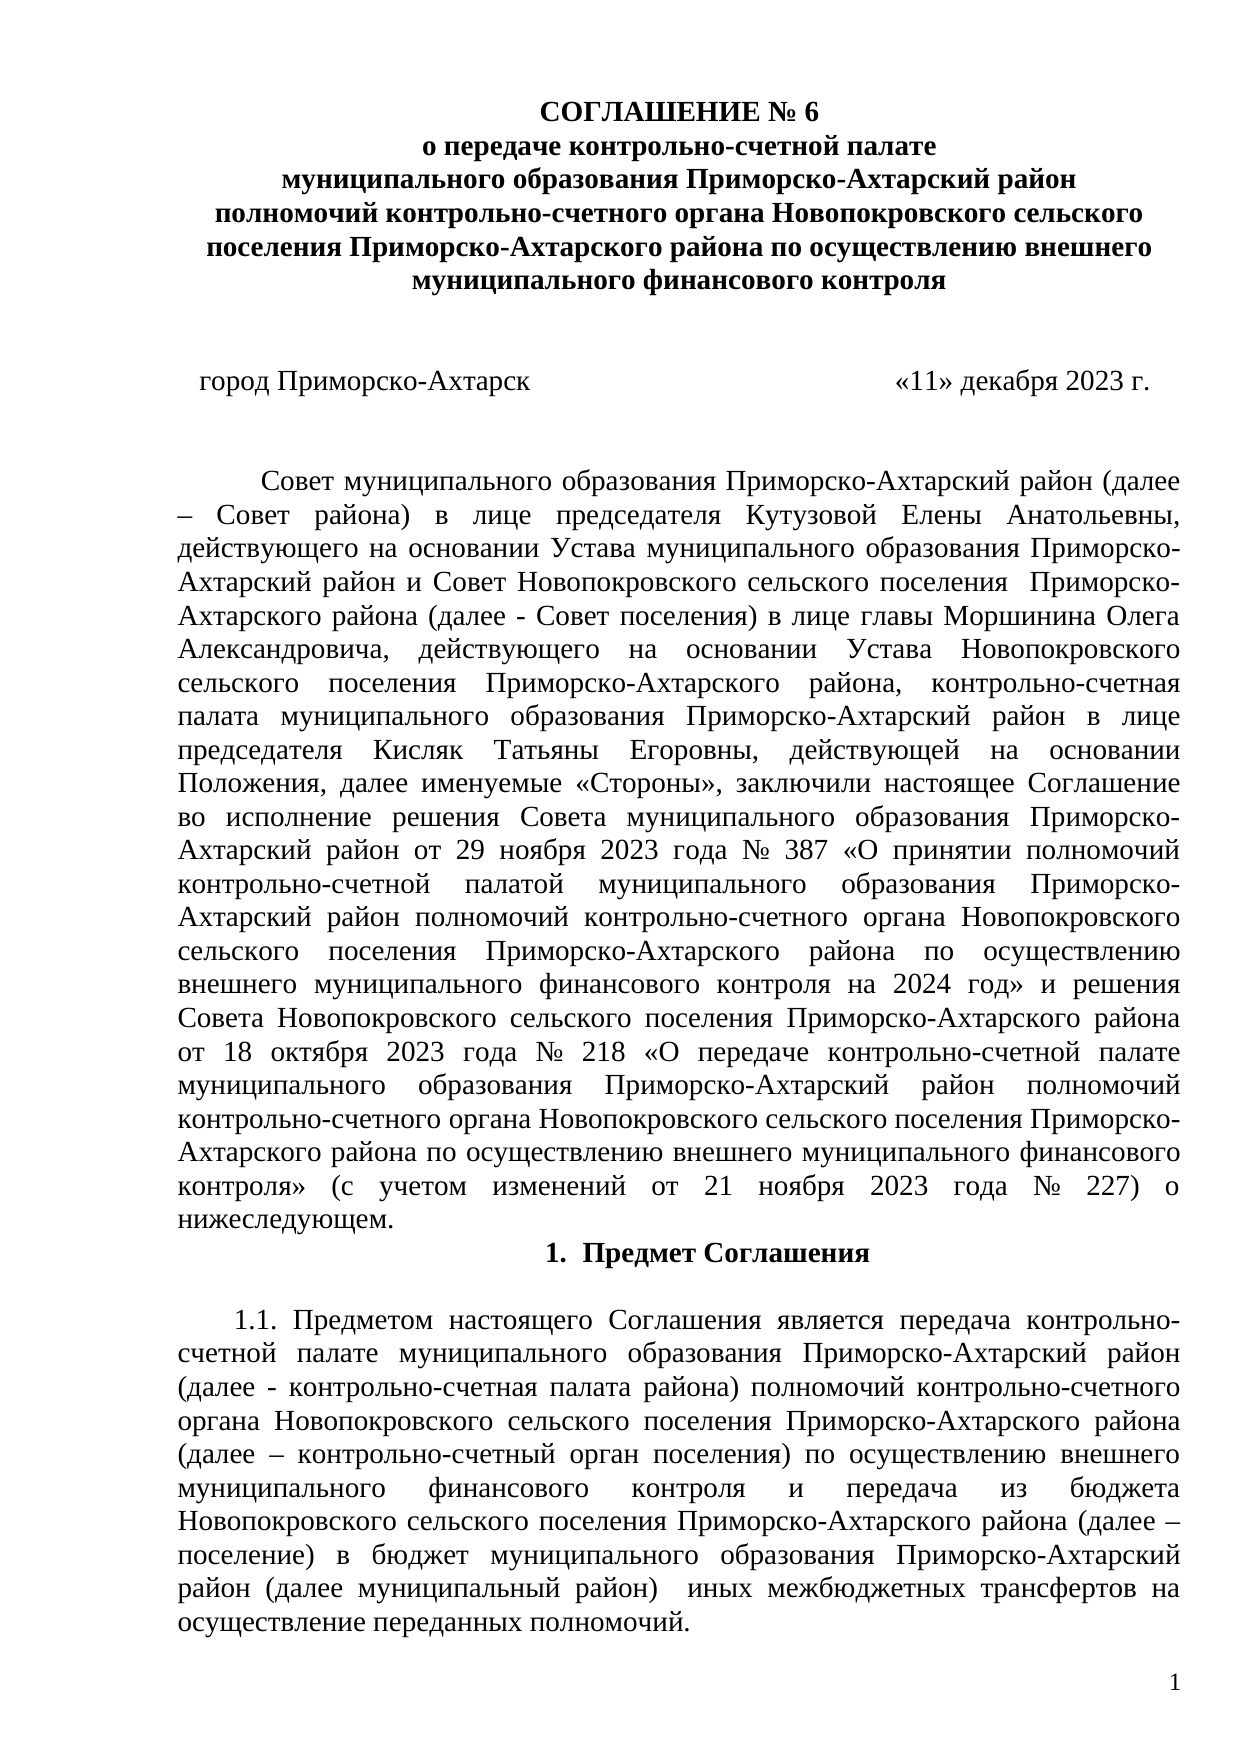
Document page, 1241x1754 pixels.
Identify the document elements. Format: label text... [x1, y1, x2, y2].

list Предмет Соглашения [233, 1235, 1181, 1268]
text Совет муниципального образования Приморско-Ахтарский район (далее – Совет района) в лице председателя Кутузовой Елены Анатольевны, действующего на основании Устава муниципального образования Приморско-Ахтарский район и Совет Новопокровского сельского поселения Приморско-Ахтарского района (далее - Совет поселения) в лице главы Моршинина Олега Александровича, действующего на основании Устава Новопокровского сельского поселения Приморско-Ахтарского района, контрольно-счетная палата муниципального образования Приморско-Ахтарский район в лице председателя Кисляк Татьяны Егоровны, действующей на основании Положения, далее именуемые «Стороны», заключили настоящее Соглашение во исполнение решения Совета муниципального образования Приморско-Ахтарский район от 29 ноября 2023 года № 387 «О принятии полномочий контрольно-счетной палатой муниципального образования Приморско-Ахтарский район полномочий контрольно-счетного органа Новопокровского сельского поселения Приморско-Ахтарского района по осуществлению внешнего муниципального финансового контроля на 2024 год» и решения Совета Новопокровского сельского поселения Приморско-Ахтарского района от 18 октября 2023 года № 218 «О передаче контрольно-счетной палате муниципального образования Приморско-Ахтарский район полномочий контрольно-счетного органа Новопокровского сельского поселения Приморско-Ахтарского района по осуществлению внешнего муниципального финансового контроля» (с учетом изменений от 21 ноября 2023 года № 227) о нижеследующем. [177, 463, 1181, 1235]
text муниципального образования Приморско-Ахтарский район [177, 162, 1181, 195]
text город Приморско-Ахтарск «11» декабря 2023 г. [177, 363, 1181, 396]
text СОГЛАШЕНИЕ № 6 [177, 94, 1181, 128]
text 1.1. Предметом настоящего Соглашения является передача контрольно-счетной палате муниципального образования Приморско-Ахтарский район (далее - контрольно-счетная палата района) полномочий контрольно-счетного органа Новопокровского сельского поселения Приморско-Ахтарского района (далее – контрольно-счетный орган поселения) по осуществлению внешнего муниципального финансового контроля и передача из бюджета Новопокровского сельского поселения Приморско-Ахтарского района (далее – поселение) в бюджет муниципального образования Приморско-Ахтарский район (далее муниципальный район) иных межбюджетных трансфертов на осуществление переданных полномочий. [177, 1302, 1181, 1637]
text о передаче контрольно-счетной палате [177, 128, 1181, 162]
text полномочий контрольно-счетного органа Новопокровского сельского поселения Приморско-Ахтарского района по осуществлению внешнего муниципального финансового контроля [177, 195, 1181, 296]
